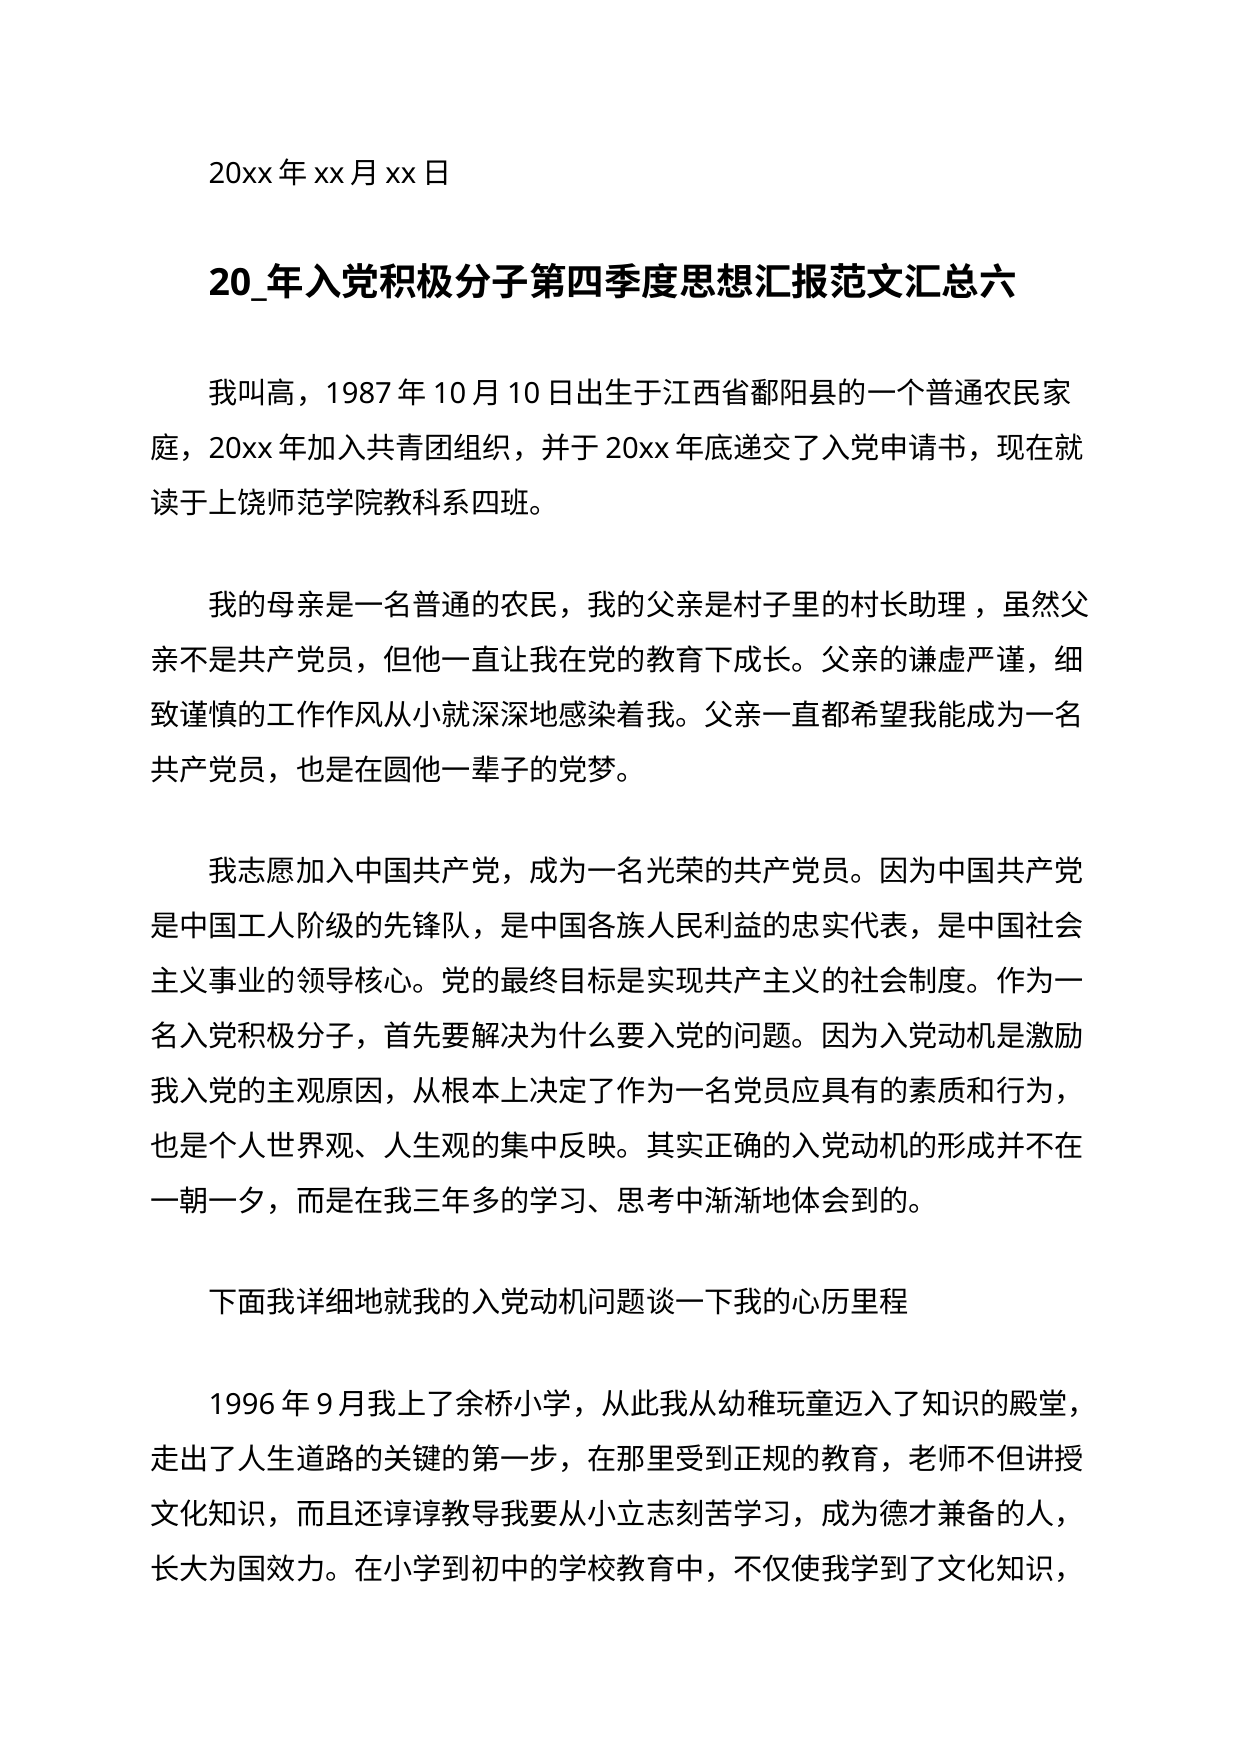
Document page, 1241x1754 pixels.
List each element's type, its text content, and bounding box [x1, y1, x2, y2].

text 我叫高，1987年10月10日出生于江西省鄱阳县的一个普通农民家庭，20xx年加入共青团组织，并于20xx年底递交了入党申请书，现在就读于上饶师范学院教科系四班。 [150, 369, 1090, 522]
text 我志愿加入中国共产党，成为一名光荣的共产党员。因为中国共产党是中国工人阶级的先锋队，是中国各族人民利益的忠实代表，是中国社会主义事业的领导核心。党的最终目标是实现共产主义的社会制度。作为一名入党积极分子，首先要解决为什么要入党的问题。因为入党动机是激励我入党的主观原因，从根本上决定了作为一名党员应具有的素质和行为，也是个人世界观、人生观的集中反映。其实正确的入党动机的形成并不在一朝一夕，而是在我三年多的学习、思考中渐渐地体会到的。 [150, 848, 1090, 1219]
text 下面我详细地就我的入党动机问题谈一下我的心历里程 [150, 1279, 1090, 1321]
text 20xx年xx月xx日 [150, 150, 1090, 192]
text 我的母亲是一名普通的农民，我的父亲是村子里的村长助理 ，虽然父亲不是共产党员，但他一直让我在党的教育下成长。父亲的谦虚严谨，细致谨慎的工作作风从小就深深地感染着我。父亲一直都希望我能成为一名共产党员，也是在圆他一辈子的党梦。 [150, 581, 1090, 788]
text 20_年入党积极分子第四季度思想汇报范文汇总六 [150, 252, 1090, 306]
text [150, 1381, 1090, 1588]
